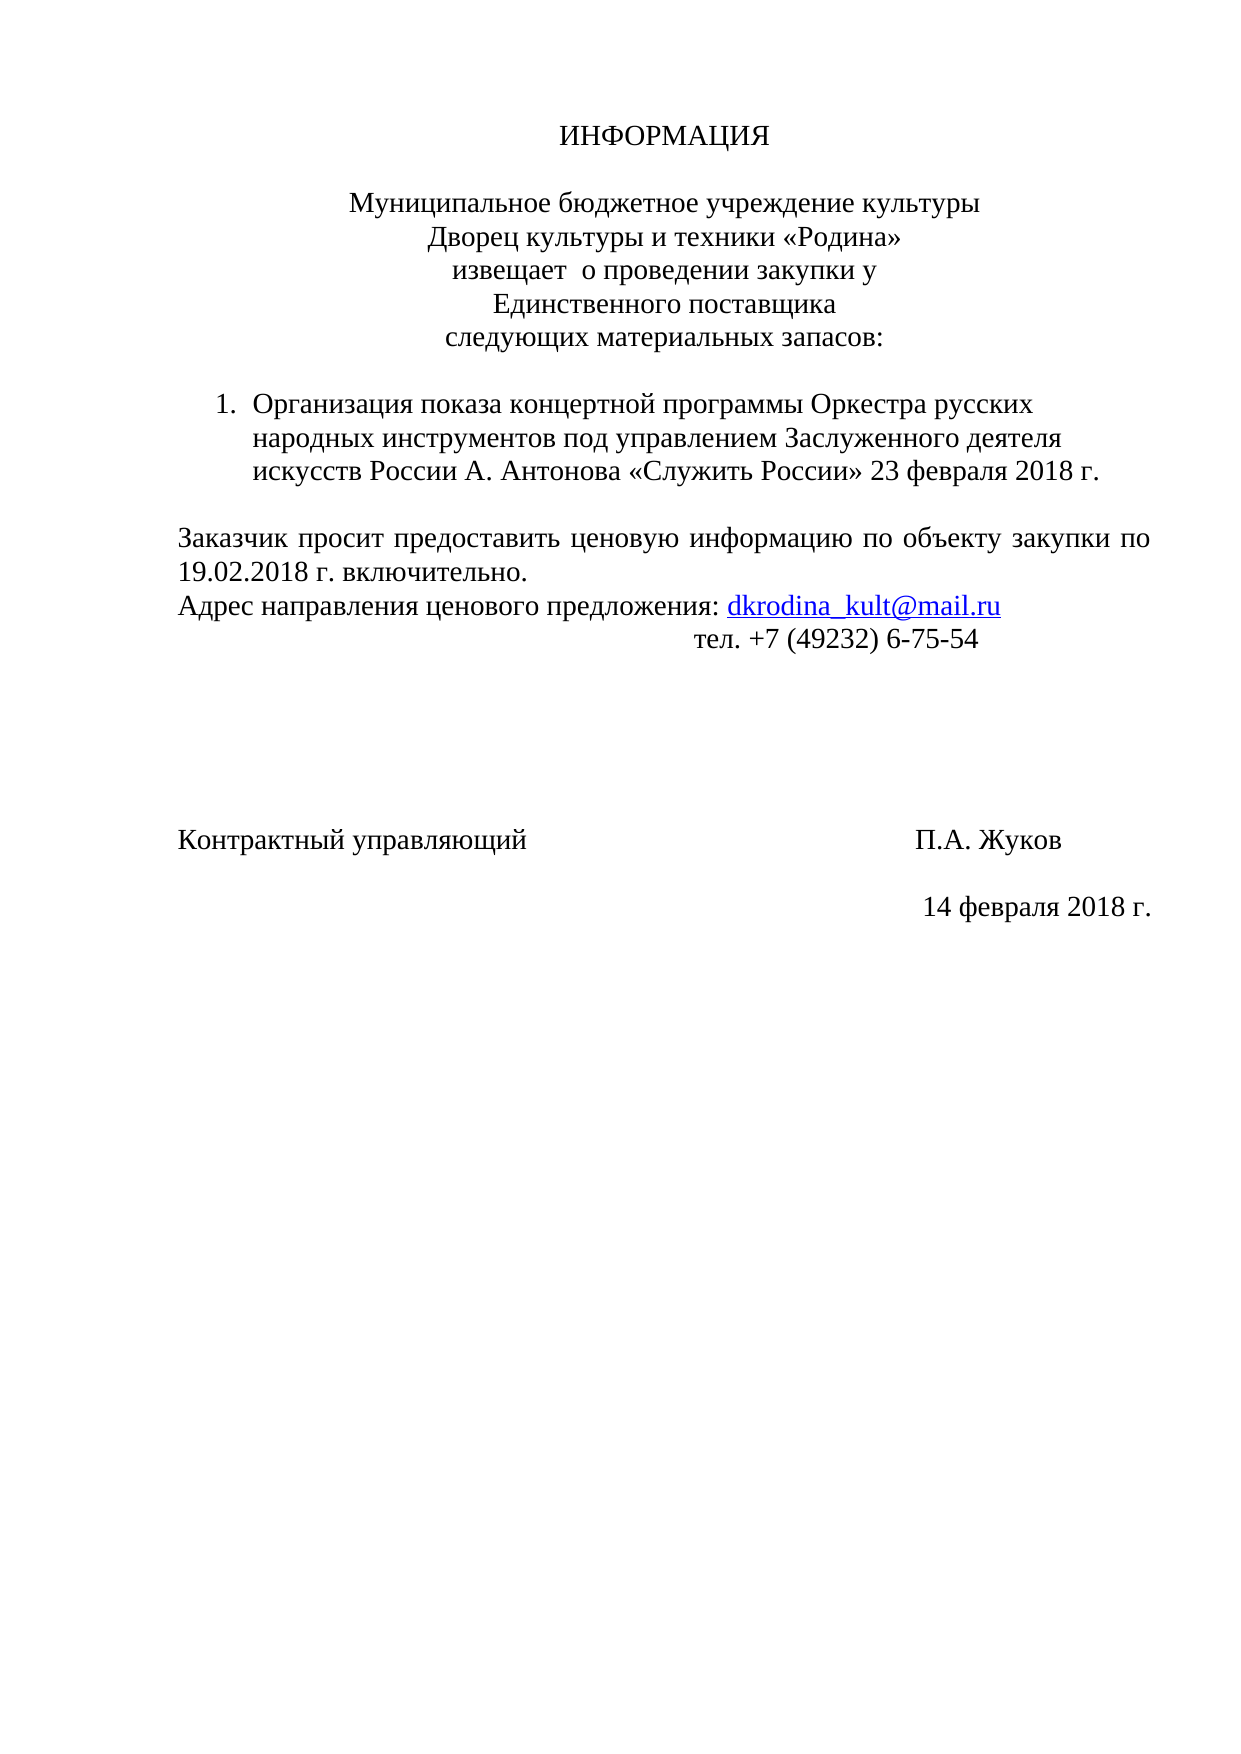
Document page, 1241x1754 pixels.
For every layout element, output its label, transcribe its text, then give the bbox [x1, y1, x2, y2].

text Адрес направления ценового предложения: dkrodina_kult@mail.ru [177, 588, 1152, 621]
text ИНФОРМАЦИЯ [177, 118, 1152, 152]
text Контрактный управляющий П.А. Жуков [177, 822, 1152, 856]
text следующих материальных запасов: [177, 319, 1152, 353]
text извещает о проведении закупки у [177, 252, 1152, 286]
text 14 февраля 2018 г. [177, 889, 1152, 923]
list Организация показа концертной программы Оркестра русских народных инструментов под управлением Заслуженного деятеля искусств России А. Антонова «Служить России» 23 февраля 2018 г. [215, 386, 1152, 487]
text Муниципальное бюджетное учреждение культуры [177, 185, 1152, 219]
text Заказчик просит предоставить ценовую информацию по объекту закупки по 19.02.2018 г. включительно. [177, 521, 1152, 588]
text тел. +7 (49232) 6-75-54 [177, 621, 1152, 655]
text Единственного поставщика [177, 286, 1152, 319]
text Дворец культуры и техники «Родина» [177, 219, 1152, 252]
